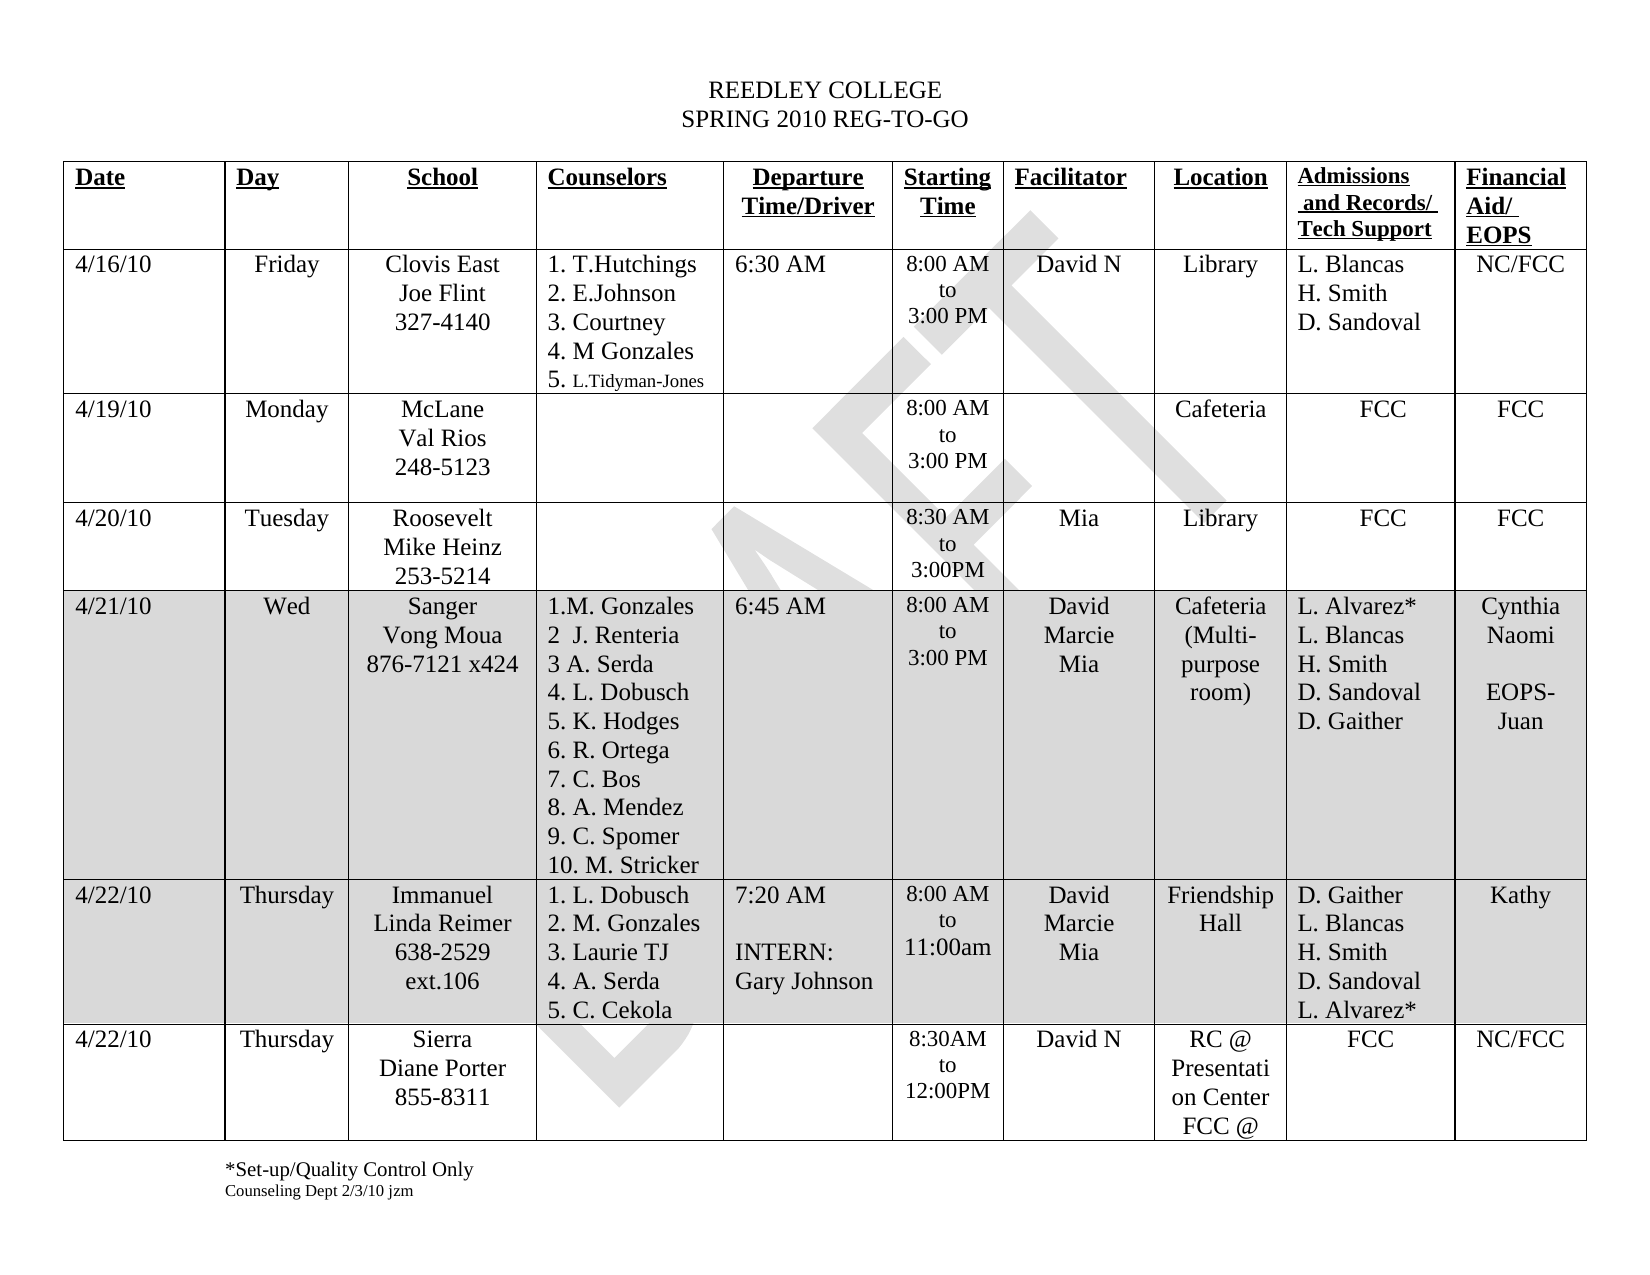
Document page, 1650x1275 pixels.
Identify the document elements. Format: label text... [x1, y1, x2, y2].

table_cell [1004, 394, 1154, 502]
table_cell 7:20 AM INTERN: Gary Johnson [724, 880, 892, 1023]
table_cell 8:00 AM to 3:00 PM [893, 591, 1003, 879]
table_header Counselors [537, 162, 723, 248]
table_header School [349, 162, 536, 248]
table_cell 4/16/10 [64, 250, 224, 393]
table_cell NC/FCC [1456, 1025, 1586, 1139]
table_cell [724, 394, 892, 502]
table_cell 8:30 AM to 3:00PM [893, 503, 1003, 590]
table_cell Kathy [1456, 880, 1586, 1023]
table_cell 4/19/10 [64, 394, 224, 502]
table_header Date [64, 162, 224, 248]
table_cell 6:30 AM [724, 250, 892, 393]
table_cell Wed [226, 591, 348, 879]
table_cell Friday [226, 250, 348, 393]
table_cell 8:00 AM to 3:00 PM [893, 250, 1003, 393]
table_cell L. Blancas H. Smith D. Sandoval [1287, 250, 1454, 393]
table_cell Thursday [226, 1025, 348, 1139]
table_cell FCC [1287, 503, 1454, 590]
table_cell Mike Heinz 253-5214 [349, 503, 536, 590]
table_cell Mia [1004, 503, 1154, 590]
table_cell FCC [1456, 394, 1586, 502]
table_cell Cafeteria (Multi-purpose room) [1155, 591, 1286, 879]
table_header Day [226, 162, 348, 248]
table_cell 1. T.Hutchings 2. E.Johnson 3. Courtney 4. M Gonzales 5. L.Tidyman-Jones [537, 250, 723, 393]
table_header Starting Time [893, 162, 1003, 248]
table_cell NC/FCC [1456, 250, 1586, 393]
table_cell [724, 503, 892, 590]
table_cell RC @ FCC @ Library [1155, 1025, 1286, 1139]
table_header Departure Time/Driver [724, 162, 892, 248]
table_cell David N [1004, 250, 1154, 393]
table_cell 4/20/10 [64, 503, 224, 590]
table_cell 6:45 AM [724, 591, 892, 879]
table_cell L. Alvarez* L. Blancas H. Smith D. Sandoval D. Gaither [1287, 591, 1454, 879]
table_cell Tuesday [226, 503, 348, 590]
table_cell 8:30AM to 12:00PM [893, 1025, 1003, 1139]
table_cell McLane Val Rios 248-5123 [349, 394, 536, 502]
table_header Facilitator [1004, 162, 1154, 248]
table_cell [537, 503, 723, 590]
table_cell FCC [1456, 503, 1586, 590]
table_cell East Joe Flint 327-4140 [349, 250, 536, 393]
table_cell [537, 1025, 723, 1139]
table_cell Library [1155, 503, 1286, 590]
table_cell Cynthia Naomi EOPS-Juan [1456, 591, 1586, 879]
table_cell Monday [226, 394, 348, 502]
table_header FinancialAid/ EOPS [1456, 162, 1586, 248]
table_cell [537, 394, 723, 502]
table_cell Immanuel Linda Reimer 638-2529 ext.106 [349, 880, 536, 1023]
table_cell FCC [1287, 1025, 1454, 1139]
table_cell Thursday [226, 880, 348, 1023]
table_cell Sanger Vong Moua 876-7121 x424 [349, 591, 536, 879]
table_cell D. Gaither L. Blancas H. Smith D. Sandoval L. Alvarez* [1287, 880, 1454, 1023]
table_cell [349, 1025, 536, 1139]
table_cell 4/22/10 [64, 880, 224, 1023]
table_cell 1.M. Gonzales 2 J. Renteria 3 A. Serda 4. L. Dobusch 5. K. Hodges 6. R. Ortega 7. C. Bos 8. A. Mendez 9. C. Spomer 10. M. Stricker [537, 591, 723, 879]
table_cell David Marcie Mia [1004, 880, 1154, 1023]
table_cell Library [1155, 250, 1286, 393]
table_cell [724, 1025, 892, 1139]
table_cell 4/22/10 [64, 1025, 224, 1139]
table_cell Cafeteria [1155, 394, 1286, 502]
table_cell 1. L. Dobusch 2. M. Gonzales 3. Laurie TJ 4. A. Serda 5. C. Cekola [537, 880, 723, 1023]
table_cell David N [1004, 1025, 1154, 1139]
table_header Location [1155, 162, 1286, 248]
table_cell 8:00 AM to 3:00 PM [893, 394, 1003, 502]
table_cell 8:00 AM to 11:00am [893, 880, 1003, 1023]
table_header Admissions and Records/ Tech Support [1287, 162, 1454, 248]
table_cell 4/21/10 [64, 591, 224, 879]
table_cell Friendship Hall [1155, 880, 1286, 1023]
table_cell FCC [1287, 394, 1454, 502]
table_cell David Marcie Mia [1004, 591, 1154, 879]
